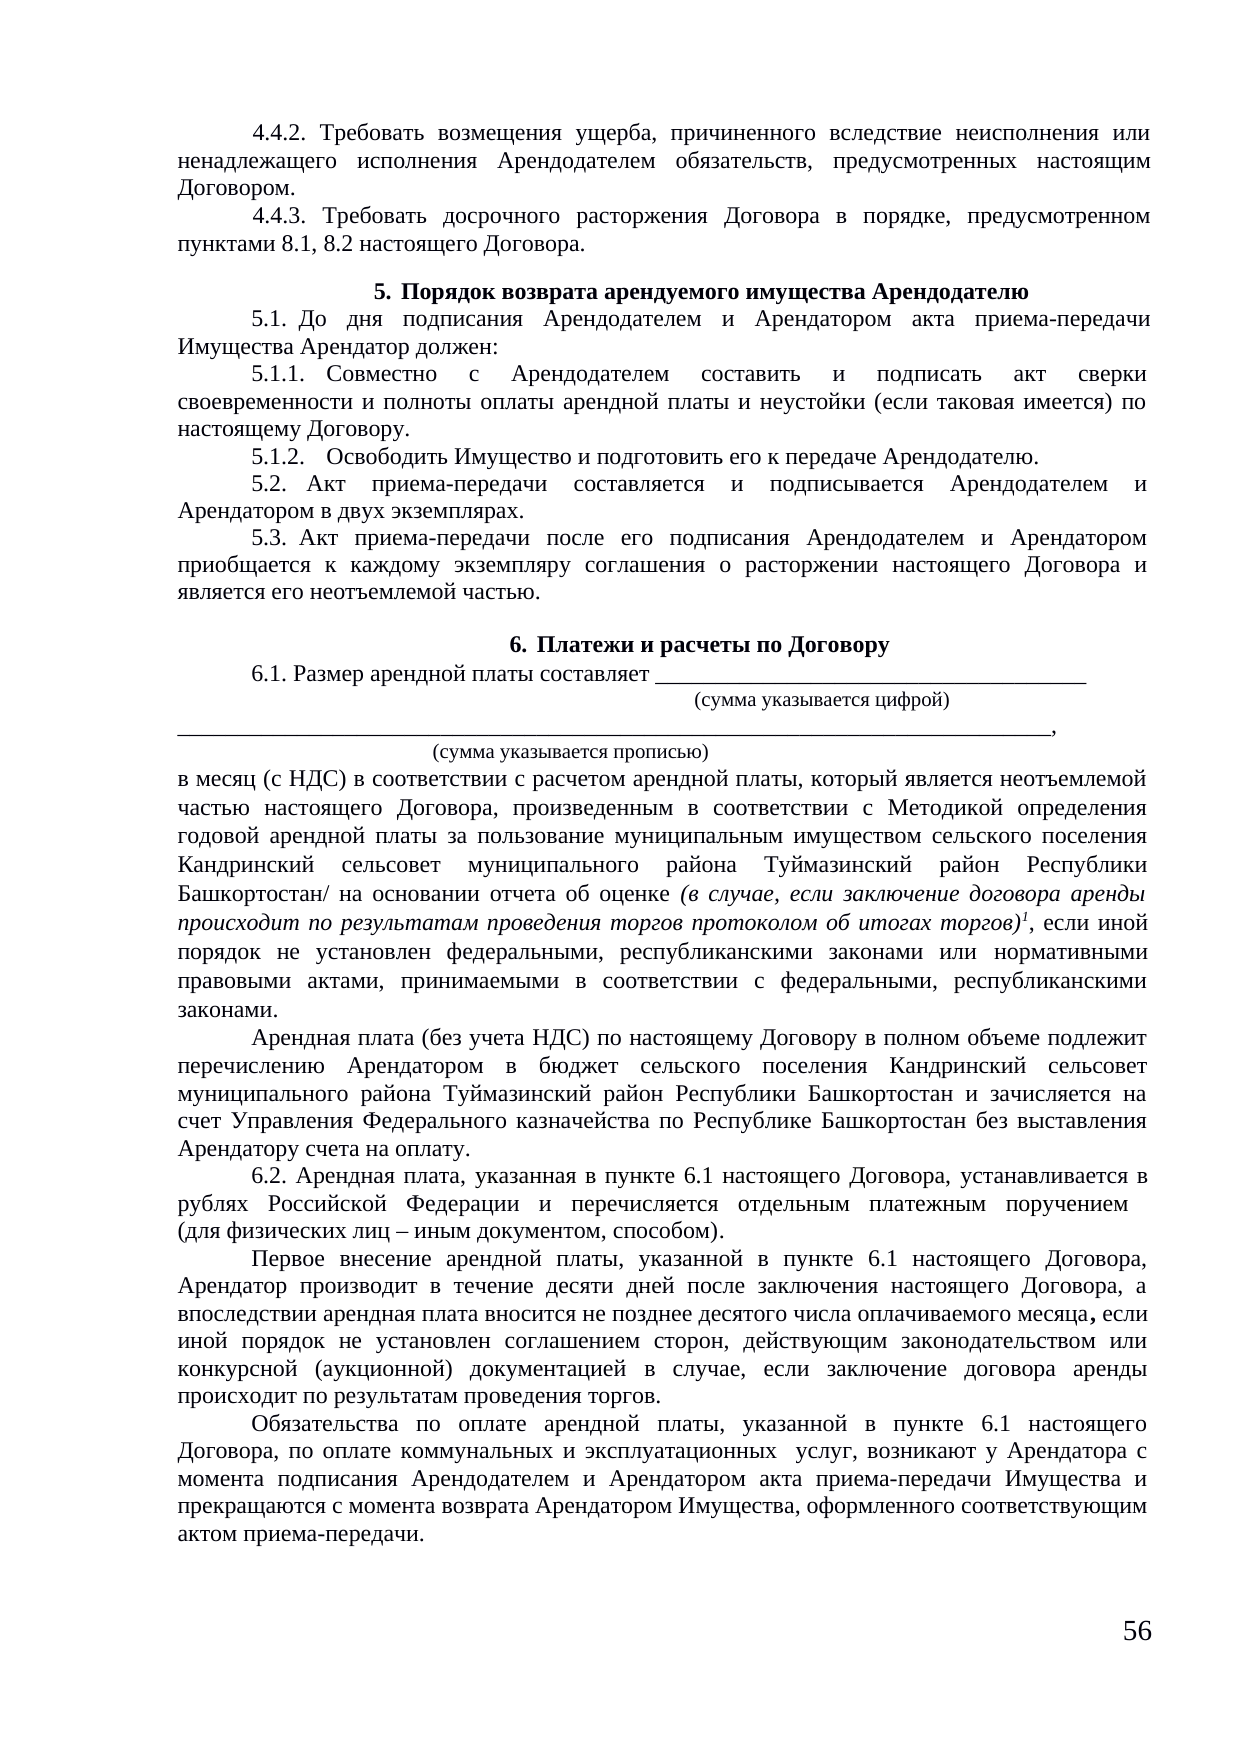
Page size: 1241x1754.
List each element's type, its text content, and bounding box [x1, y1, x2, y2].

text (сумма указывается цифрой) [177, 687, 1148, 711]
text 6.2. Арендная плата, указанная в пункте 6.1 настоящего Договора, устанавливается в рублях Российской Федерации и перечисляется отдельным платежным поручением (для физических лиц – иным документом, способом). [177, 1161, 1148, 1244]
text Обязательства по оплате арендной платы, указанной в пункте 6.1 настоящего Договора, по оплате коммунальных и эксплуатационных услуг, возникают у Арендатора с момента подписания Арендодателем и Арендатором акта приема-передачи Имущества и прекращаются с момента возврата Арендатором Имущества, оформленного соответствующим актом приема-передачи. [177, 1409, 1148, 1546]
text 4.4.3. Требовать досрочного расторжения Договора в порядке, предусмотренном пунктами 8.1, 8.2 настоящего Договора. [177, 201, 1152, 256]
text 5. Порядок возврата арендуемого имущества Арендодателю [177, 277, 1152, 304]
text 5.3. Акт приема-передачи после его подписания Арендодателем и Арендатором приобщается к каждому экземпляру соглашения о расторжении настоящего Договора и является его неотъемлемой частью. [177, 523, 1148, 604]
text 6. Платежи и расчеты по Договору [177, 631, 1148, 658]
text 5.2. Акт приема-передачи составляется и подписывается Арендодателем и Арендатором в двух экземплярах. [177, 469, 1148, 523]
text _________________________________________________________________________, [177, 711, 1148, 739]
text 5.1.2. Освободить Имущество и подготовить его к передаче Арендодателю. [177, 442, 1148, 469]
text в месяц (с НДС) в соответствии с расчетом арендной платы, который является неотъемлемой частью настоящего Договора, произведенным в соответствии с Методикой определения годовой арендной платы за пользование муниципальным имуществом сельского поселения Кандринский сельсовет муниципального района Туймазинский район Республики Башкортостан/ на основании отчета об оценке (в случае, если заключение договора аренды происходит по результатам проведения торгов протоколом об итогах торгов)1, если иной порядок не установлен федеральными, республиканскими законами или нормативными правовыми актами, принимаемыми в соответствии с федеральными, республиканскими законами. [177, 763, 1148, 1023]
text 5.1.1. Совместно с Арендодателем составить и подписать акт сверки своевременности и полноты оплаты арендной платы и неустойки (если таковая имеется) по настоящему Договору. [177, 359, 1148, 442]
text 6.1. Размер арендной платы составляет ____________________________________ [177, 658, 1148, 687]
text Арендная плата (без учета НДС) по настоящему Договору в полном объеме подлежит перечислению Арендатором в бюджет сельского поселения Кандринский сельсовет муниципального района Туймазинский район Республики Башкортостан и зачисляется на счет Управления Федерального казначейства по Республике Башкортостан без выставления Арендатору счета на оплату. [177, 1023, 1148, 1161]
text (сумма указывается прописью) [177, 739, 1148, 763]
text 5.1. До дня подписания Арендодателем и Арендатором акта приема-передачи Имущества Арендатор должен: [177, 304, 1152, 359]
text 4.4.2. Требовать возмещения ущерба, причиненного вследствие неисполнения или ненадлежащего исполнения Арендодателем обязательств, предусмотренных настоящим Договором. [177, 118, 1152, 201]
text Первое внесение арендной платы, указанной в пункте 6.1 настоящего Договора, Арендатор производит в течение десяти дней после заключения настоящего Договора, а впоследствии арендная плата вносится не позднее десятого числа оплачиваемого месяца, если иной порядок не установлен соглашением сторон, действующим законодательством или конкурсной (аукционной) документацией в случае, если заключение договора аренды происходит по результатам проведения торгов. [177, 1244, 1148, 1409]
